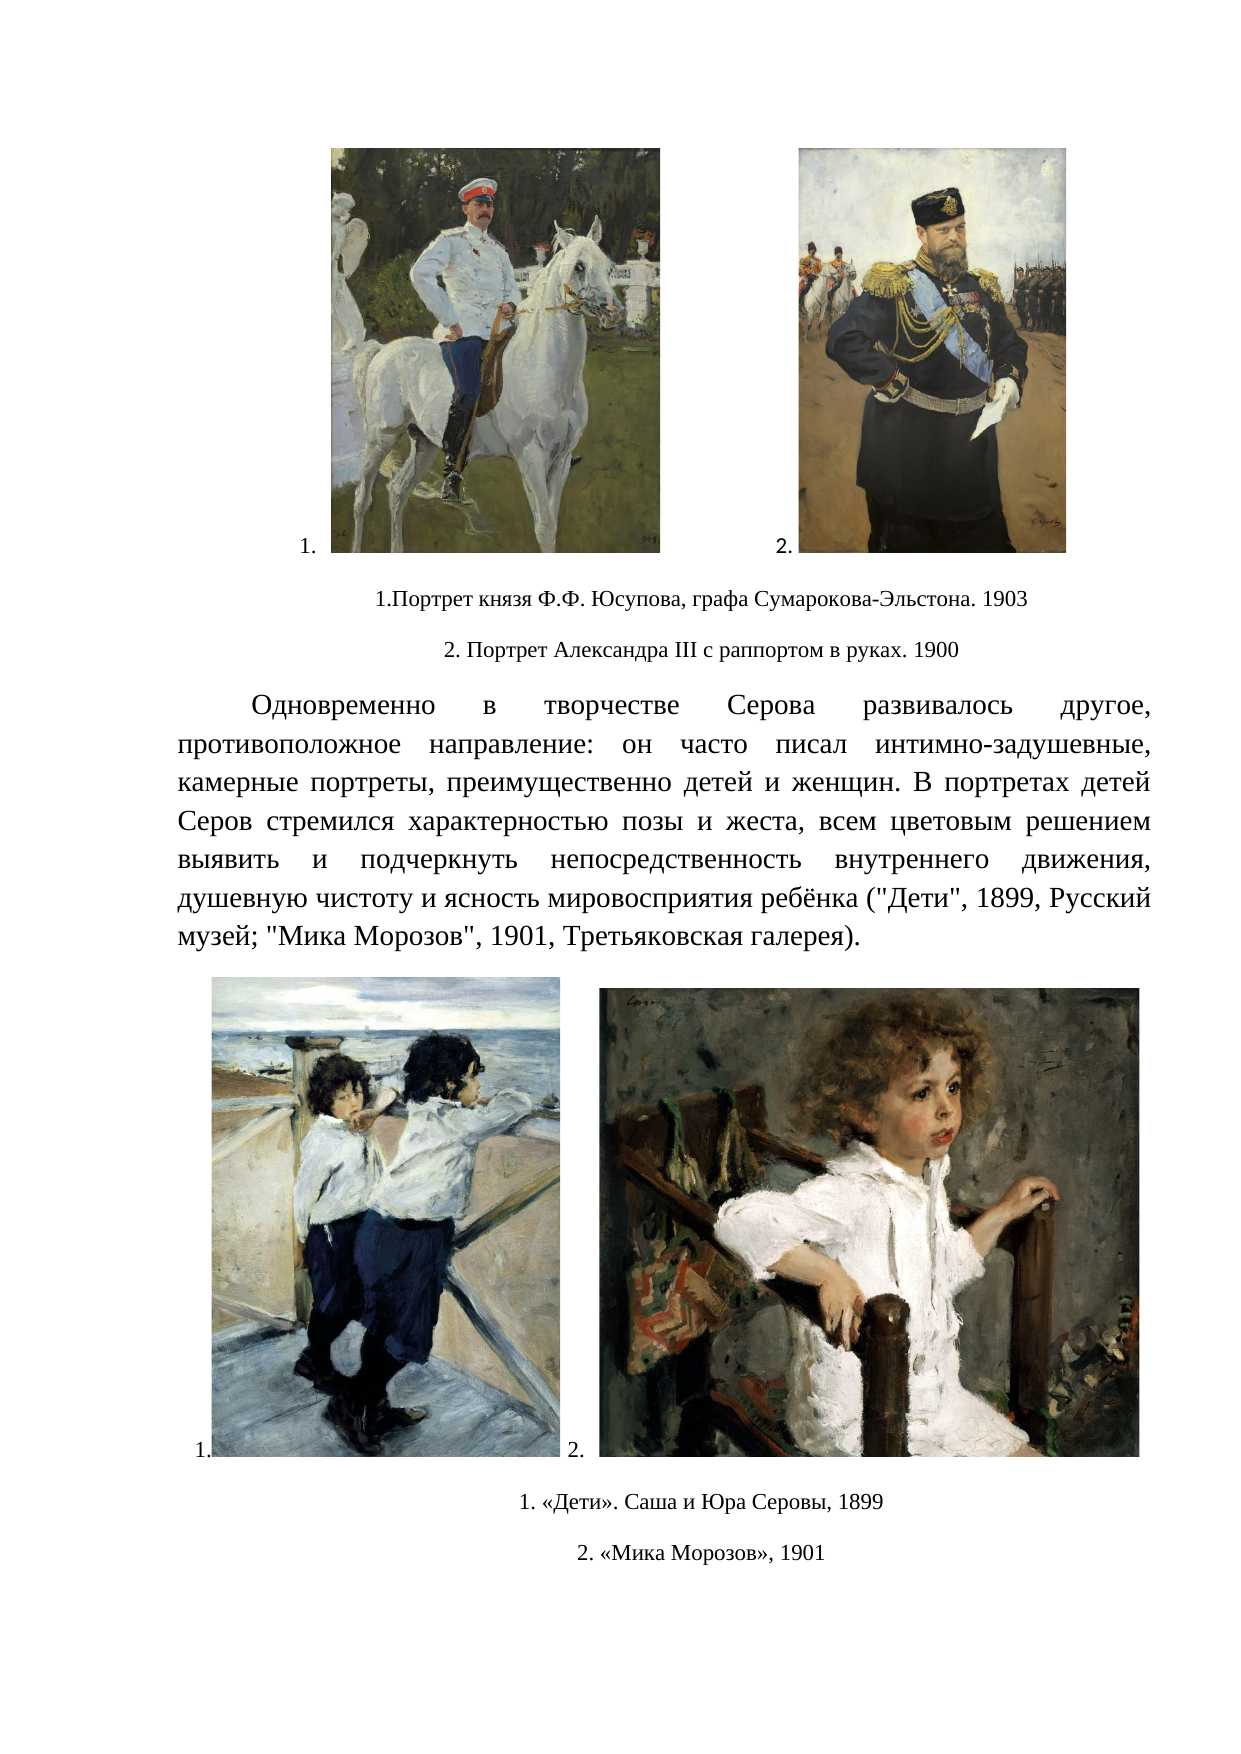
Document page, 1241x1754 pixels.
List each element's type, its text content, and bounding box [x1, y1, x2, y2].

text 1. «Дети». Саша и Юра Серовы, 1899 [177, 1488, 1152, 1514]
text 1.Портрет князя Ф.Ф. Юсупова, графа Сумарокова-Эльстона. 1903 [177, 585, 1152, 611]
picture [599, 988, 1140, 1457]
picture [331, 148, 661, 553]
text Одновременно в творчестве Серова развивалось другое, противоположное направление: он часто писал интимно-задушевные, камерные портреты, преимущественно детей и женщин. В портретах детей Серов стремился характерностью позы и жеста, всем цветовым решением выявить и подчеркнуть непосредственность внутреннего движения, душевную чистоту и ясность мировосприятия ребёнка ("Дети", 1899, Русский музей; "Мика Морозов", 1901, Третьяковская галерея). [177, 687, 1152, 952]
text 2. «Мика Морозов», 1901 [177, 1539, 1152, 1565]
picture [798, 148, 1067, 553]
picture [211, 977, 561, 1457]
text 2. Портрет Александра III с раппортом в руках. 1900 [177, 636, 1152, 662]
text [177, 118, 1152, 559]
